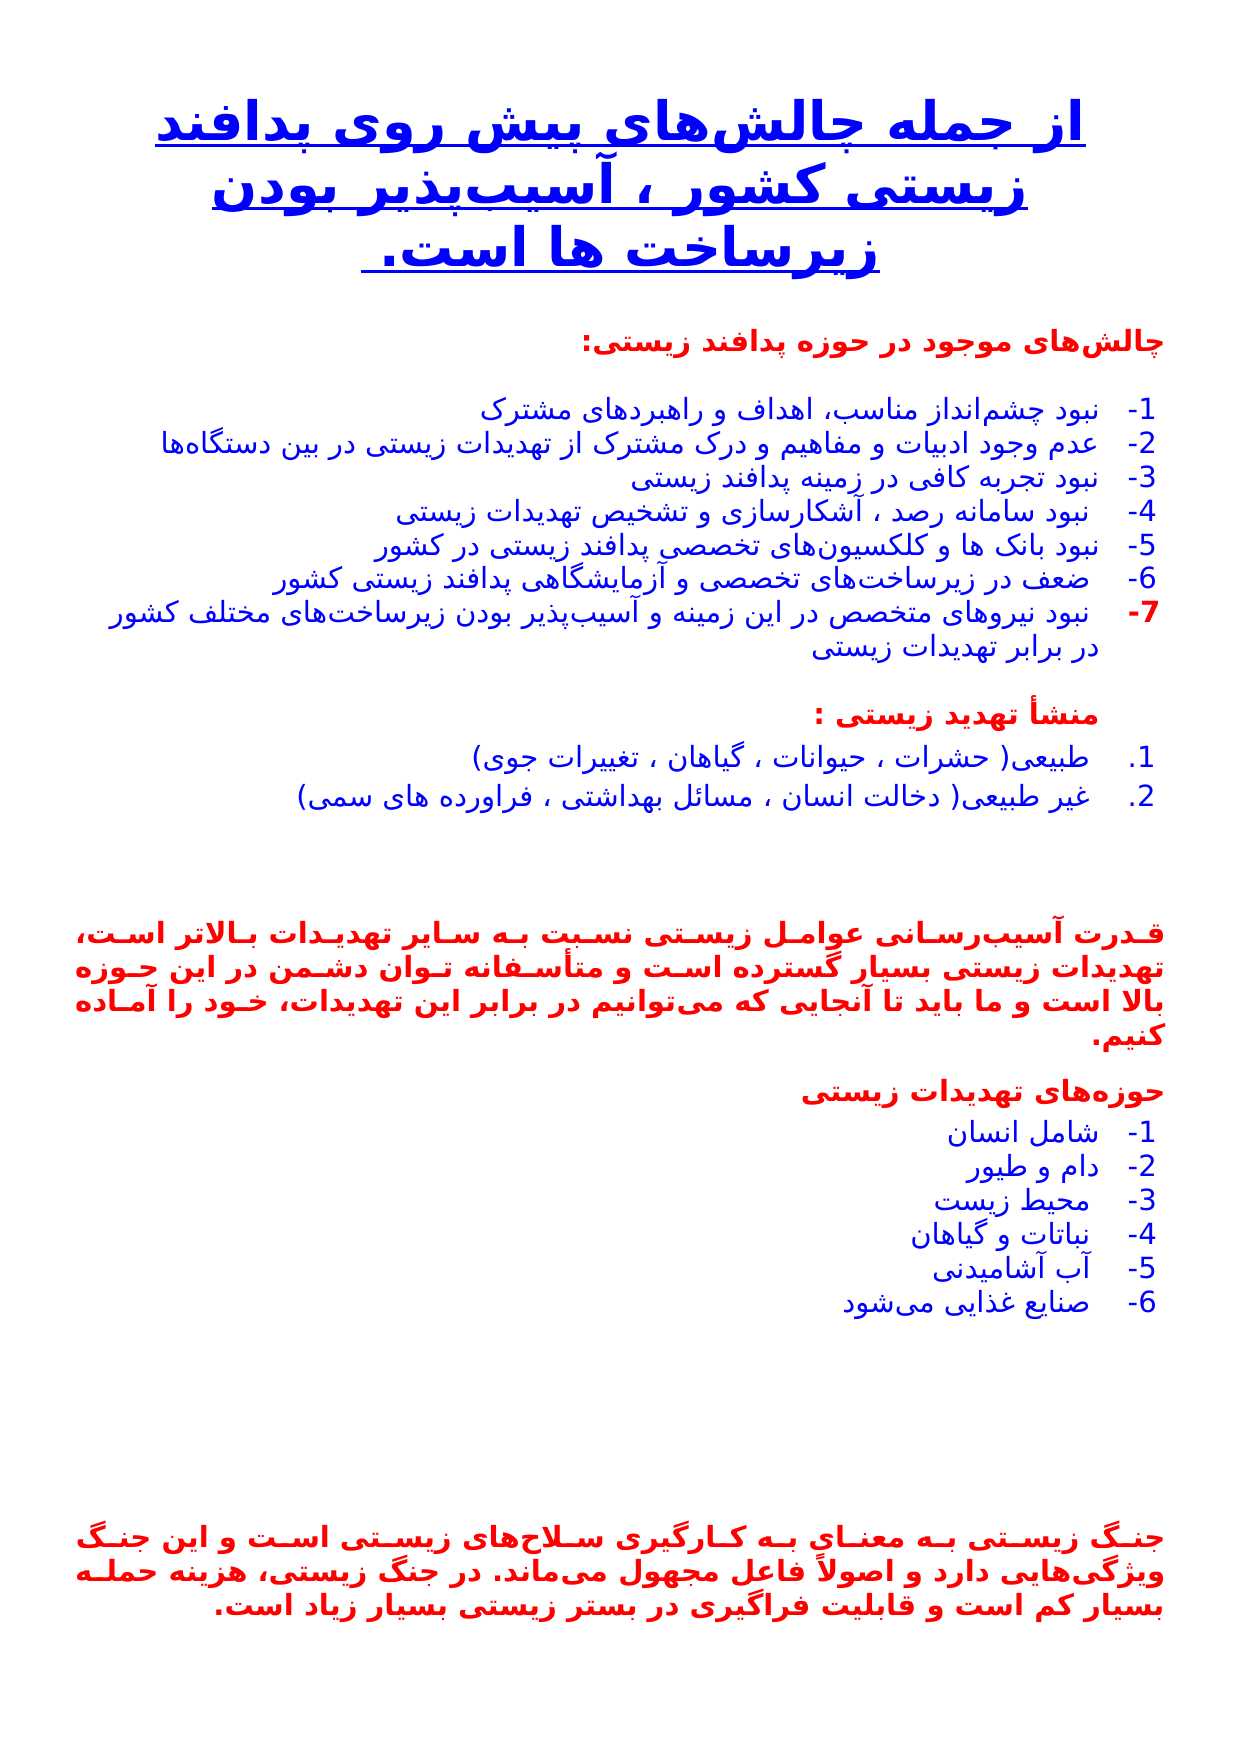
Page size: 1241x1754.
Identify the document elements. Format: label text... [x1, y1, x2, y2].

list محیط زیست [75, 1183, 1128, 1217]
list ضعف در زیرساخت‌های تخصصی و آزمایشگاهی پدافند زیستی کشور [75, 562, 1128, 596]
list طبیعی( حشرات ، حیوانات ، گیاهان ، تغییرات جوی) [75, 741, 1128, 775]
text حوزه‌های تهدیدات زیستی [75, 1074, 1165, 1108]
list نبود بانک ‌ها و کلکسیون‌های تخصصی پدافند زیستی در کشور [75, 528, 1128, 562]
list صنایع غذایی می‌شود [75, 1285, 1128, 1319]
list عدم وجود ادبیات و مفاهیم و درک مشترک از تهدیدات زیستی در بین دستگاه‌ها [75, 426, 1128, 460]
list غیر طبیعی( دخالت انسان ، مسائل بهداشتی ، فراورده های سمی) [75, 780, 1128, 814]
list نبود چشم‌انداز مناسب، اهداف و راهبردهای مشترک [75, 392, 1128, 426]
list نباتات و گیاهان [75, 1217, 1128, 1251]
list شامل انسان [75, 1115, 1128, 1149]
text قدرت آسیب‌رسانی عوامل زیستی نسبت به سایر تهدیدات بالاتر است، تهدیدات زیستی بسیار گسترده است و متأسفانه توان دشمن در این حوزه بالا است و ما باید تا آنجایی که می‌توانیم در برابر این تهدیدات، خود را آماده کنیم. [75, 917, 1165, 1052]
list دام و طیور [75, 1149, 1128, 1183]
list نبود سامانه رصد ، آشکارسازی و تشخیص تهدیدات زیستی [75, 494, 1128, 528]
list جنگ زیستی به معنای به کارگیری سلاح‌های زیستی است و این جنگ ویژگی‌هایی دارد و اصولاً فاعل مجهول می‌ماند. در جنگ زیستی، هزینه حمله بسیار کم است و قابلیت فراگیری در بستر زیستی بسیار زیاد است. [75, 1520, 1165, 1622]
text چالش‌های موجود در حوزه پدافند زیستی: [75, 324, 1165, 358]
list نبود نیروهای متخصص در این زمینه و آسیب‌پذیر بودن زیرساخت‌های مختلف کشور در برابر تهدیدات زیستی [75, 596, 1128, 664]
list منشأ تهدید زیستی : [75, 697, 1099, 731]
list نبود تجربه کافی در زمینه پدافند زیستی [75, 460, 1128, 494]
text از جمله چالش‌های پیش روی پدافند زیستی کشور ، آسیب‌پذیر بودن زیرساخت‌ ها است. [75, 90, 1165, 279]
list آب آشامیدنی [75, 1251, 1128, 1285]
